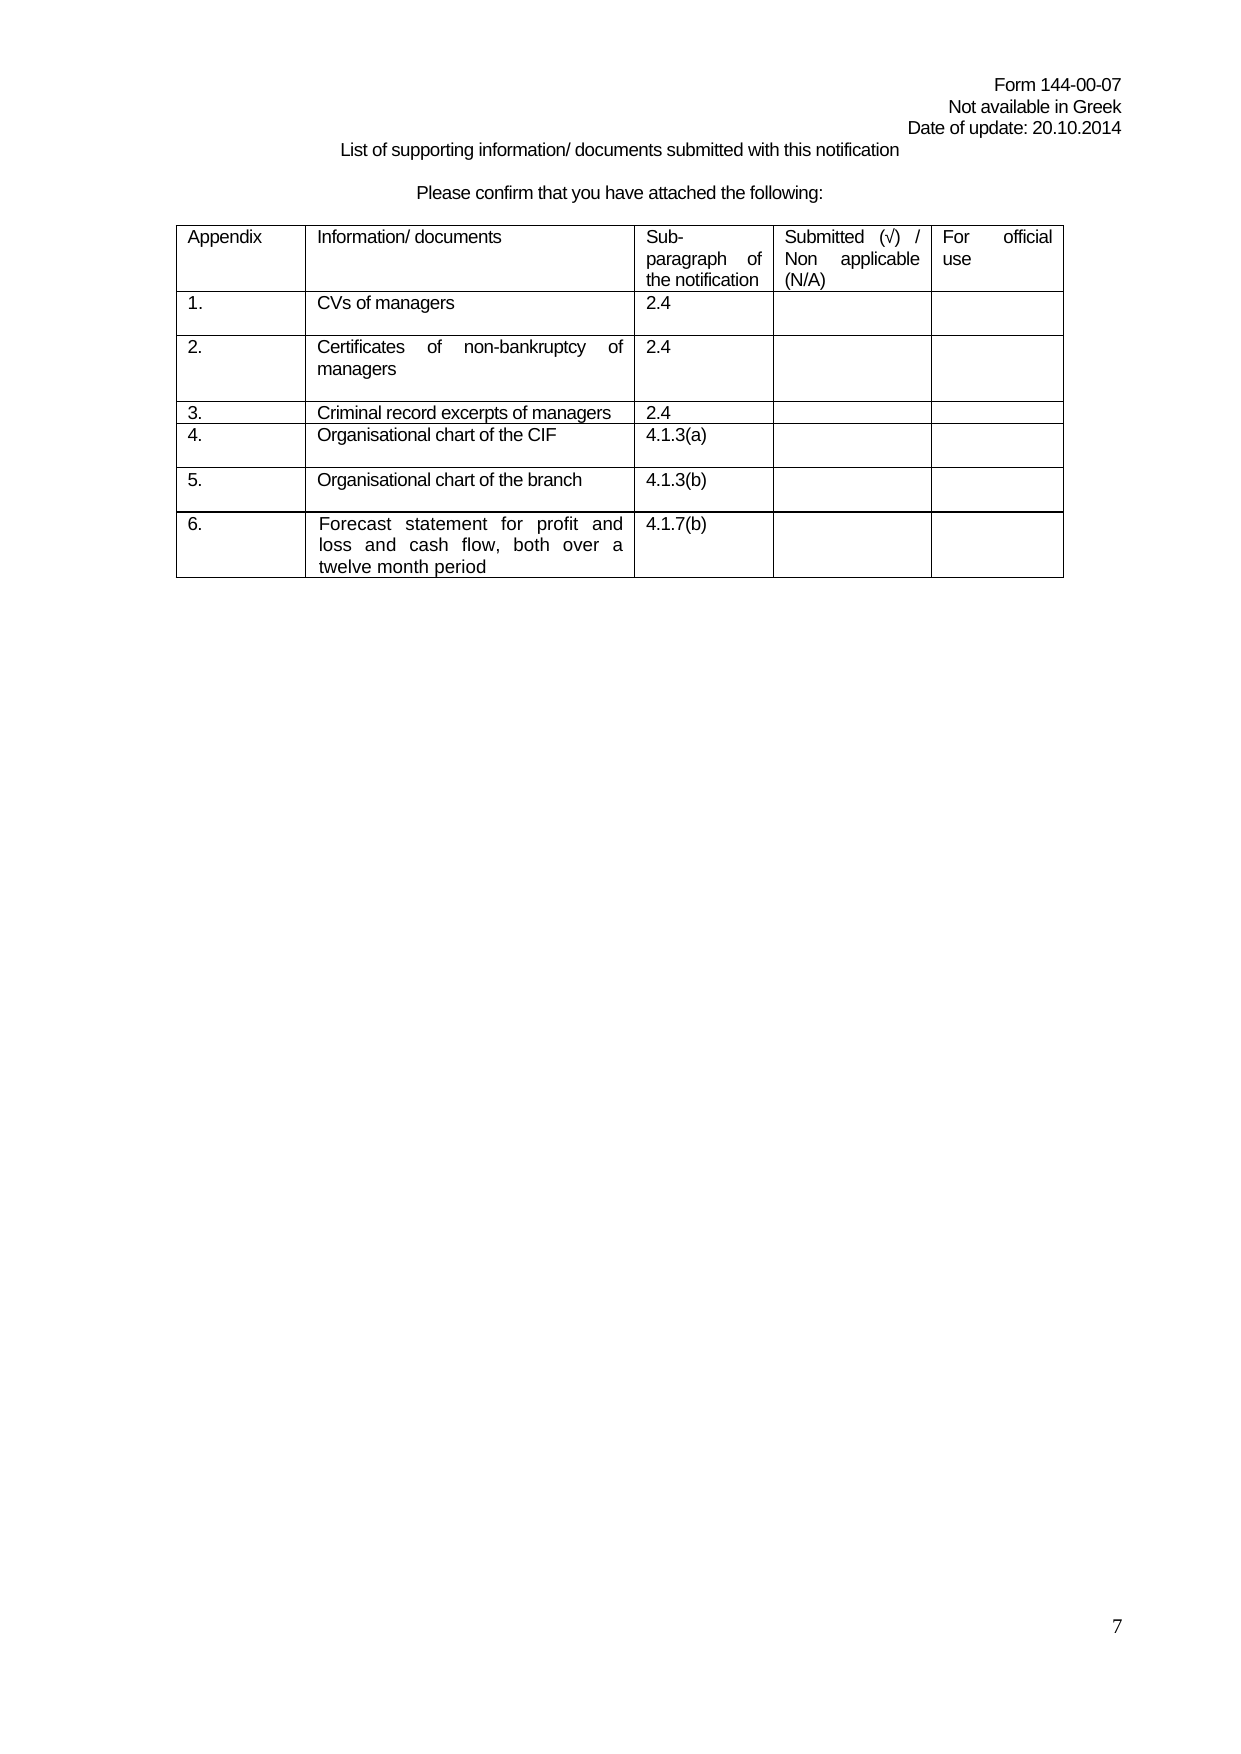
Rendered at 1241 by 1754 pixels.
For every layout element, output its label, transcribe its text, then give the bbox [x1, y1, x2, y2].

table_cell 2.4 [635, 336, 773, 401]
table_cell Criminal record excerpts of managers [306, 402, 634, 423]
table_cell Organisational chart of the branch [306, 468, 634, 511]
table_cell [932, 513, 1063, 577]
table_cell [774, 402, 931, 423]
table_cell [774, 424, 931, 467]
table_cell 2. [177, 336, 305, 401]
table_cell 4.1.7(b) [635, 513, 773, 577]
table_cell [932, 292, 1063, 335]
table_cell Organisational chart of the CIF [306, 424, 634, 467]
table_header For official use [932, 226, 1063, 291]
table_header Information/ documents [306, 226, 634, 291]
table_cell CVs of managers [306, 292, 634, 335]
table_cell Certificates of non-bankruptcy of managers [306, 336, 634, 401]
table_cell [932, 336, 1063, 401]
table_cell [774, 292, 931, 335]
table_cell 2.4 [635, 402, 773, 423]
text Please confirm that you have attached the following: [118, 182, 1122, 203]
table_cell 1. [177, 292, 305, 335]
table_cell 4. [177, 424, 305, 467]
table_cell [932, 402, 1063, 423]
table_cell [774, 336, 931, 401]
table_cell 4.1.3(a) [635, 424, 773, 467]
table_cell [932, 468, 1063, 511]
table_header Appendix [177, 226, 305, 291]
table_cell 4.1.3(b) [635, 468, 773, 511]
table_cell Forecast statement for profit and loss and cash flow, both over a twelve month period [306, 513, 634, 577]
table_header Sub-paragraph of the notification [635, 226, 773, 291]
table_cell 5. [177, 468, 305, 511]
table_cell [932, 424, 1063, 467]
table_cell 6. [177, 513, 305, 577]
table_cell [774, 513, 931, 577]
table_cell [774, 468, 931, 511]
text List of supporting information/ documents submitted with this notification [118, 138, 1122, 160]
table_cell 3. [177, 402, 305, 423]
table_header Submitted (√) / Non applicable (N/A) [774, 226, 931, 291]
table_cell 2.4 [635, 292, 773, 335]
